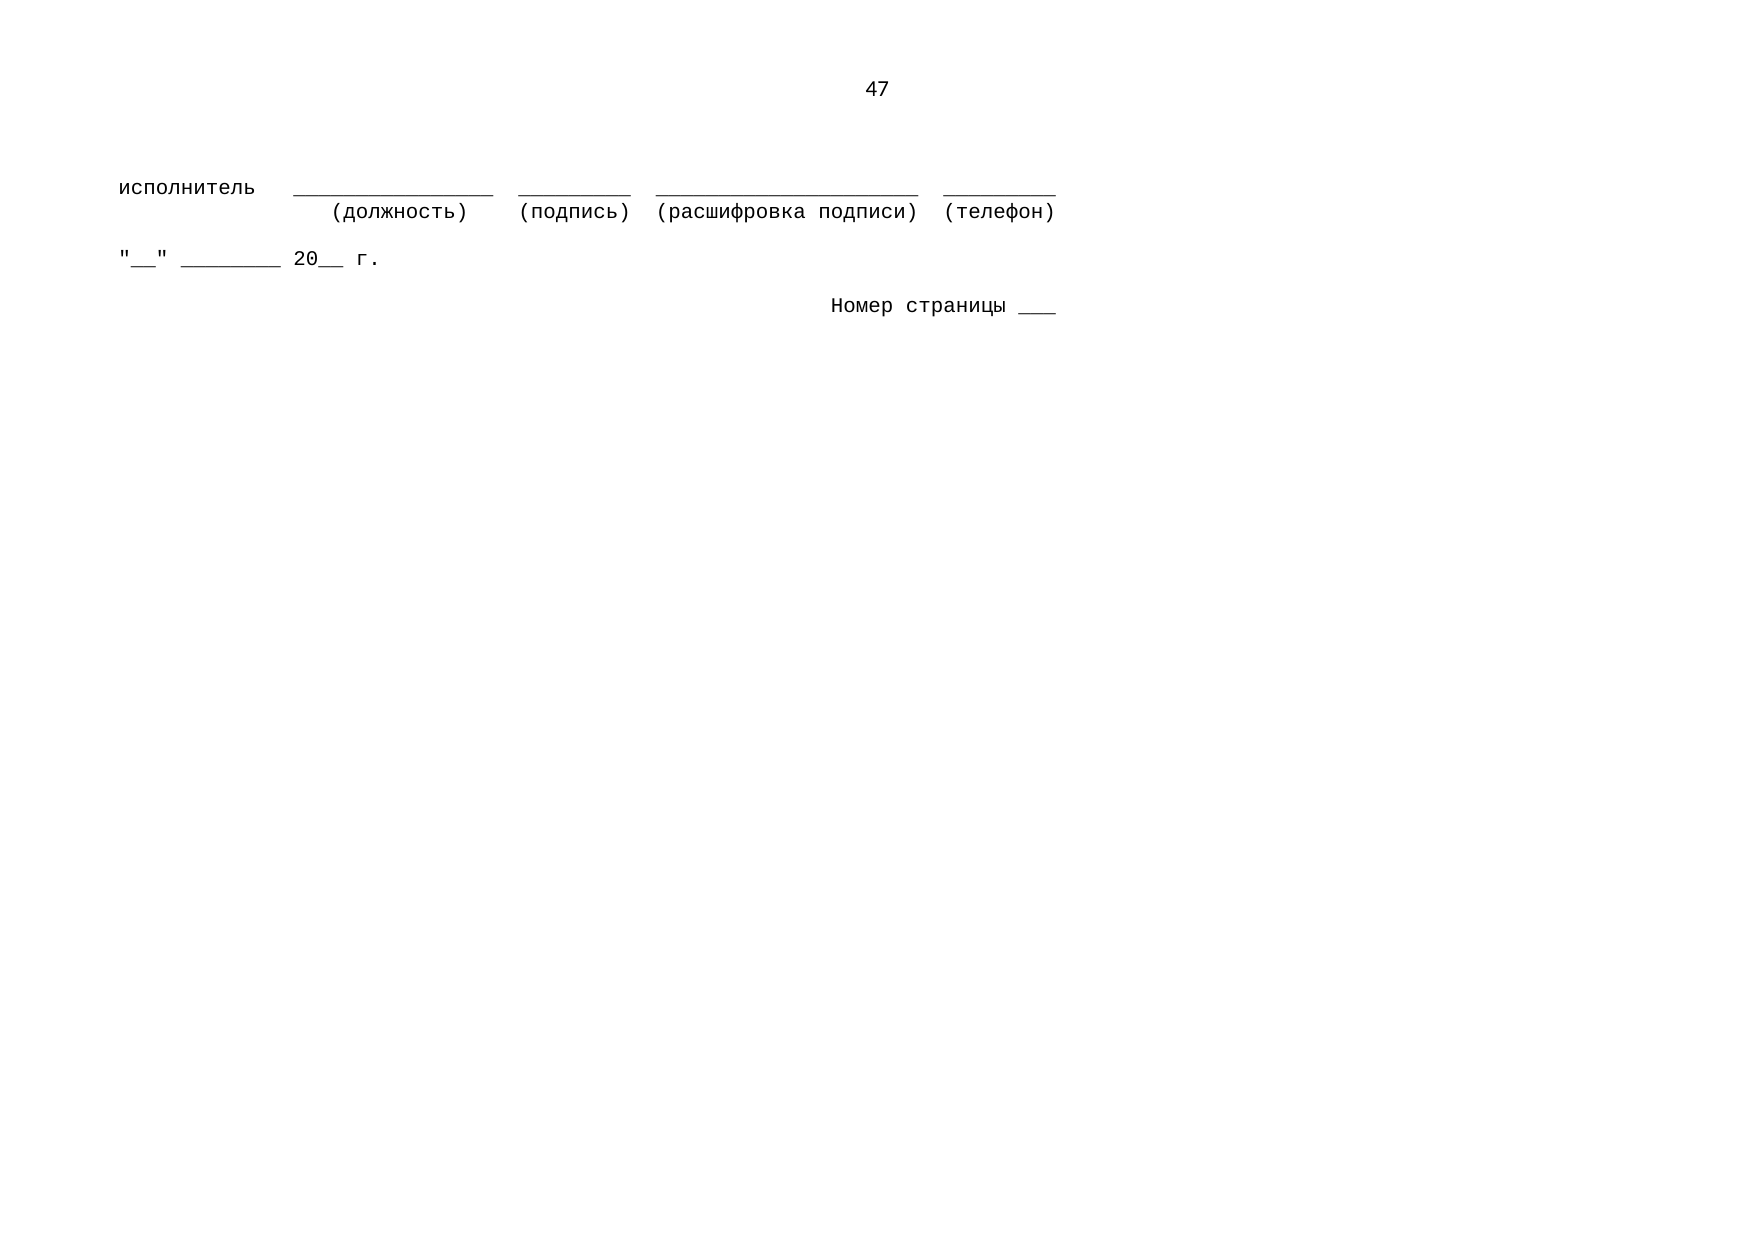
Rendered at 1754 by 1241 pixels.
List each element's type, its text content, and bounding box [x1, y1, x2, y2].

text (должность) (подпись) (расшифровка подписи) (телефон) [118, 201, 1636, 224]
text Номер страницы ___ [118, 295, 1636, 319]
text "__" ________ 20__ г. [118, 248, 1636, 272]
text исполнитель ________________ _________ _____________________ _________ [118, 177, 1636, 201]
